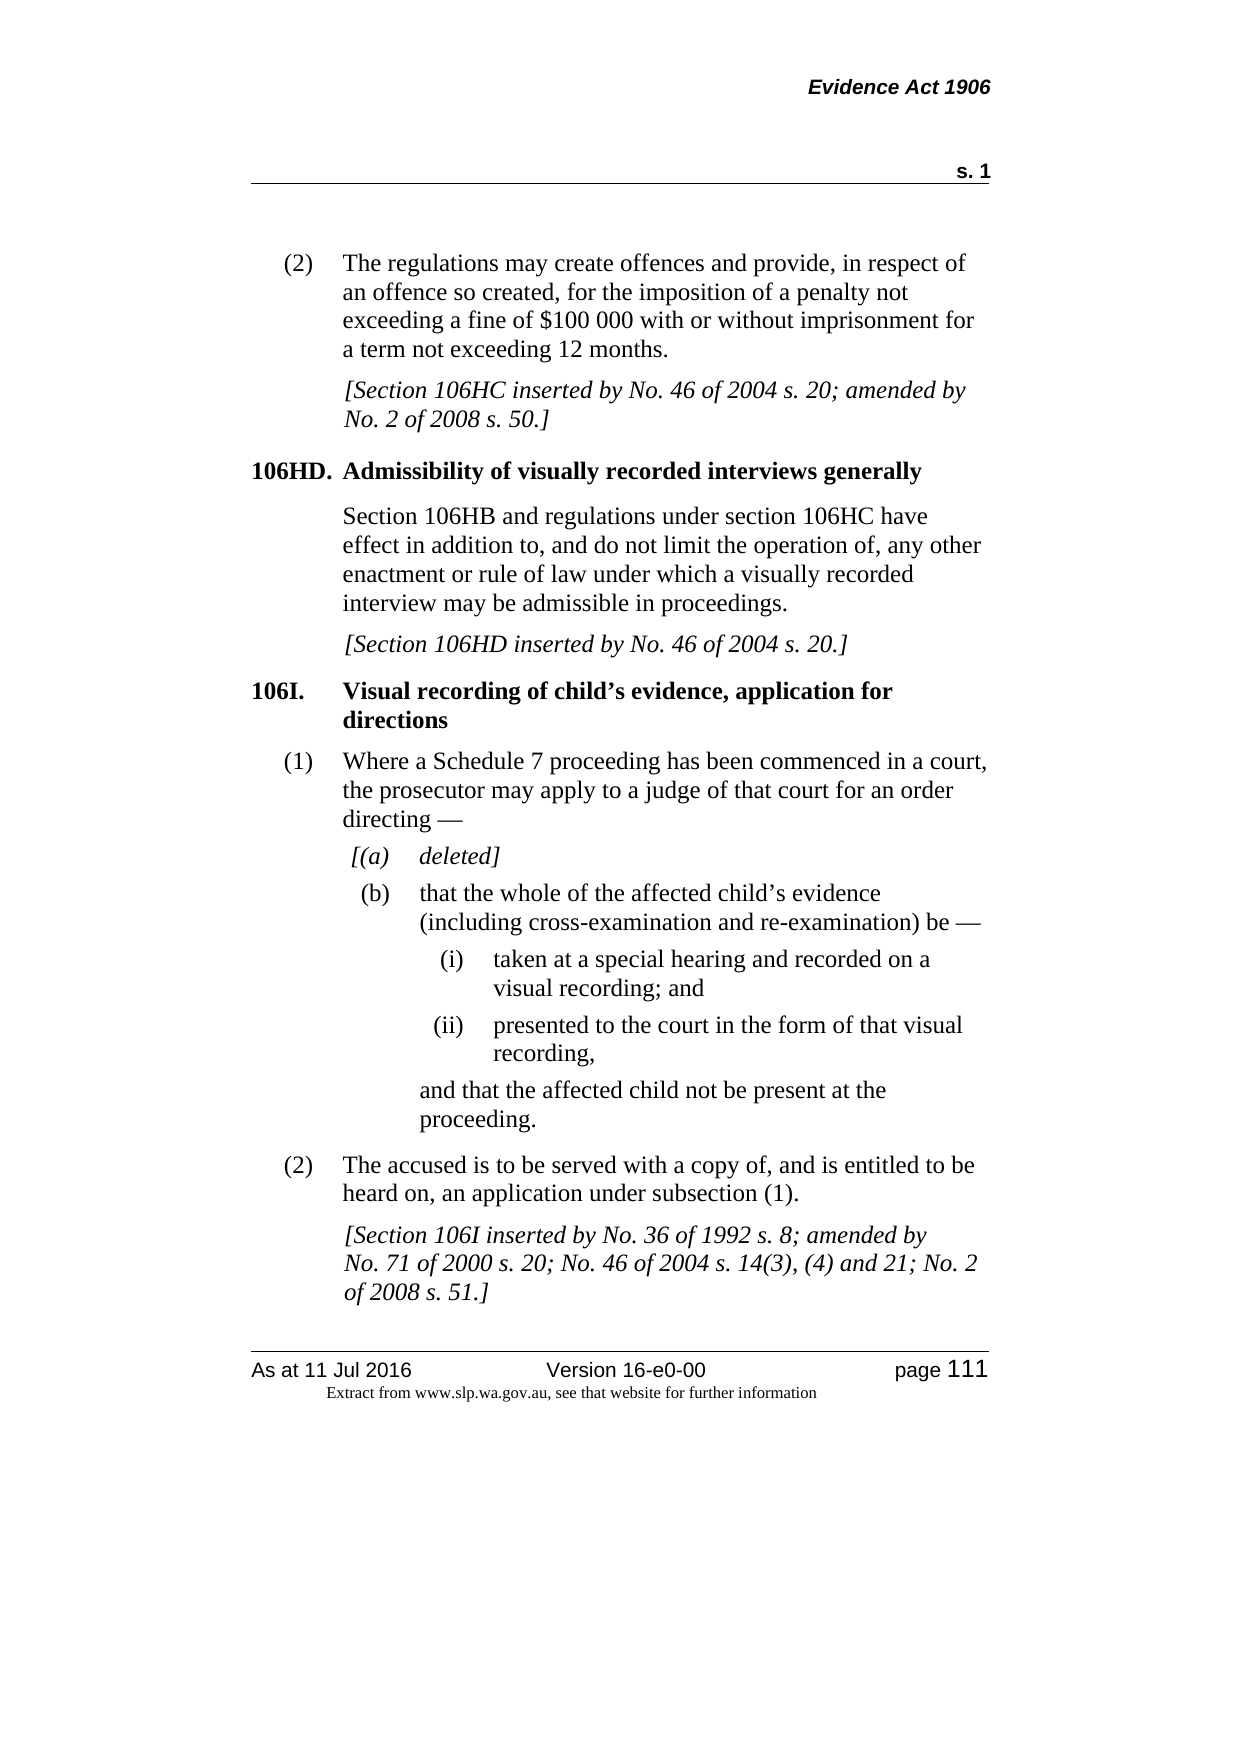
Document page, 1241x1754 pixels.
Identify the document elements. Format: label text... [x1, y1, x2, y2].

text (ii) presented to the court in the form of that visual recording, [251, 1010, 989, 1067]
text and that the affected child not be present at the proceeding. [251, 1076, 989, 1133]
subtitle 106HD. Admissibility of visually recorded interviews generally [251, 456, 989, 485]
text (2) The regulations may create offences and provide, in respect of an offence so created, for the imposition of a penalty not exceeding a fine of $100 000 with or without imprisonment for a term not exceeding 12 months. [251, 248, 989, 363]
subtitle 106I. Visual recording of child’s evidence, application for directions [251, 676, 989, 734]
text (1) Where a Schedule 7 proceeding has been commenced in a court, the prosecutor may apply to a judge of that court for an order directing — [251, 746, 989, 833]
text [(a) deleted] [251, 841, 989, 870]
text [Section 106HC inserted by No. 46 of 2004 s. 20; amended by No. 2 of 2008 s. 50.] [251, 376, 989, 433]
text (2) The accused is to be served with a copy of, and is entitled to be heard on, an application under subsection (1). [251, 1150, 989, 1207]
text (i) taken at a special hearing and recorded on a visual recording; and [251, 944, 989, 1001]
text [Section 106HD inserted by No. 46 of 2004 s. 20.] [251, 629, 989, 658]
text Section 106HB and regulations under section 106HC have effect in addition to, and do not limit the operation of, any other enactment or rule of law under which a visually recorded interview may be admissible in proceedings. [251, 501, 989, 616]
text [Section 106I inserted by No. 36 of 1992 s. 8; amended by No. 71 of 2000 s. 20; No. 46 of 2004 s. 14(3), (4) and 21; No. 2 of 2008 s. 51.] [251, 1220, 989, 1306]
text (b) that the whole of the affected child’s evidence (including cross-examination and re-examination) be — [251, 878, 989, 936]
